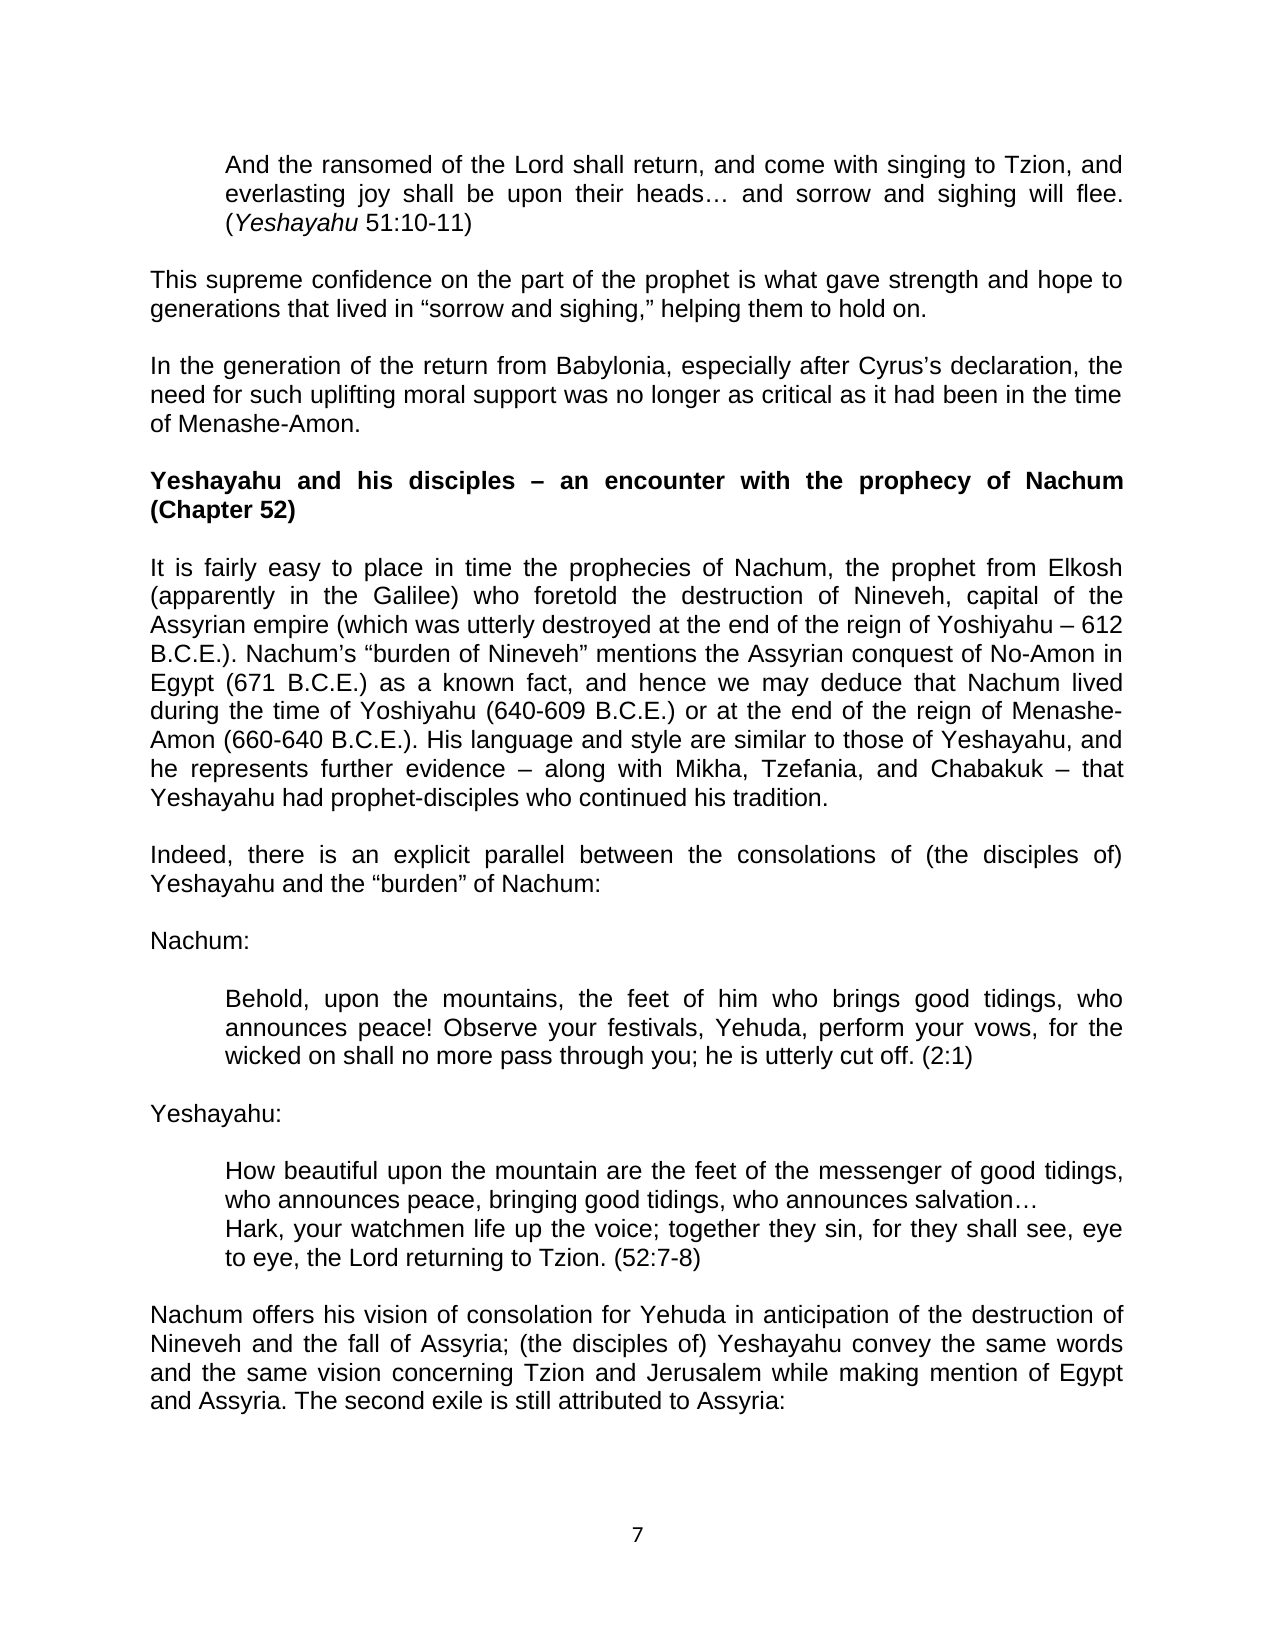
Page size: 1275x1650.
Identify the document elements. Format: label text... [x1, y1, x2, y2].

text In the generation of the return from Babylonia, especially after Cyrus’s declaration, the need for such uplifting moral support was no longer as critical as it had been in the time of Menashe-Amon. [150, 351, 1125, 437]
text Indeed, there is an explicit parallel between the consolations of (the disciples of) Yeshayahu and the “burden” of Nachum: [150, 840, 1125, 897]
text Nachum: [150, 926, 1125, 955]
text Nachum offers his vision of consolation for Yehuda in anticipation of the destruction of Nineveh and the fall of Assyria; (the disciples of) Yeshayahu convey the same words and the same vision concerning Tzion and Jerusalem while making mention of Egypt and Assyria. The second exile is still attributed to Assyria: [150, 1300, 1125, 1415]
text Hark, your watchmen life up the voice; together they sin, for they shall see, eye to eye, the Lord returning to Tzion. (52:7-8) [225, 1214, 1125, 1271]
text Yeshayahu and his disciples – an encounter with the prophecy of Nachum (Chapter 52) [150, 466, 1125, 524]
text How beautiful upon the mountain are the feet of the messenger of good tidings, who announces peace, bringing good tidings, who announces salvation… [225, 1156, 1125, 1214]
text Yeshayahu: [150, 1099, 1125, 1127]
text And the ransomed of the Lord shall return, and come with singing to Tzion, and everlasting joy shall be upon their heads… and sorrow and sighing will flee. (Yeshayahu 51:10-11) [225, 150, 1125, 236]
text This supreme confidence on the part of the prophet is what gave strength and hope to generations that lived in “sorrow and sighing,” helping them to hold on. [150, 265, 1125, 322]
text It is fairly easy to place in time the prophecies of Nachum, the prophet from Elkosh (apparently in the Galilee) who foretold the destruction of Nineveh, capital of the Assyrian empire (which was utterly destroyed at the end of the reign of Yoshiyahu – 612 B.C.E.). Nachum’s “burden of Nineveh” mentions the Assyrian conquest of No-Amon in Egypt (671 B.C.E.) as a known fact, and hence we may deduce that Nachum lived during the time of Yoshiyahu (640-609 B.C.E.) or at the end of the reign of Menashe-Amon (660-640 B.C.E.). His language and style are similar to those of Yeshayahu, and he represents further evidence – along with Mikha, Tzefania, and Chabakuk – that Yeshayahu had prophet-disciples who continued his tradition. [150, 552, 1125, 811]
text Behold, upon the mountains, the feet of him who brings good tidings, who announces peace! Observe your festivals, Yehuda, perform your vows, for the wicked on shall no more pass through you; he is utterly cut off. (2:1) [225, 984, 1125, 1070]
